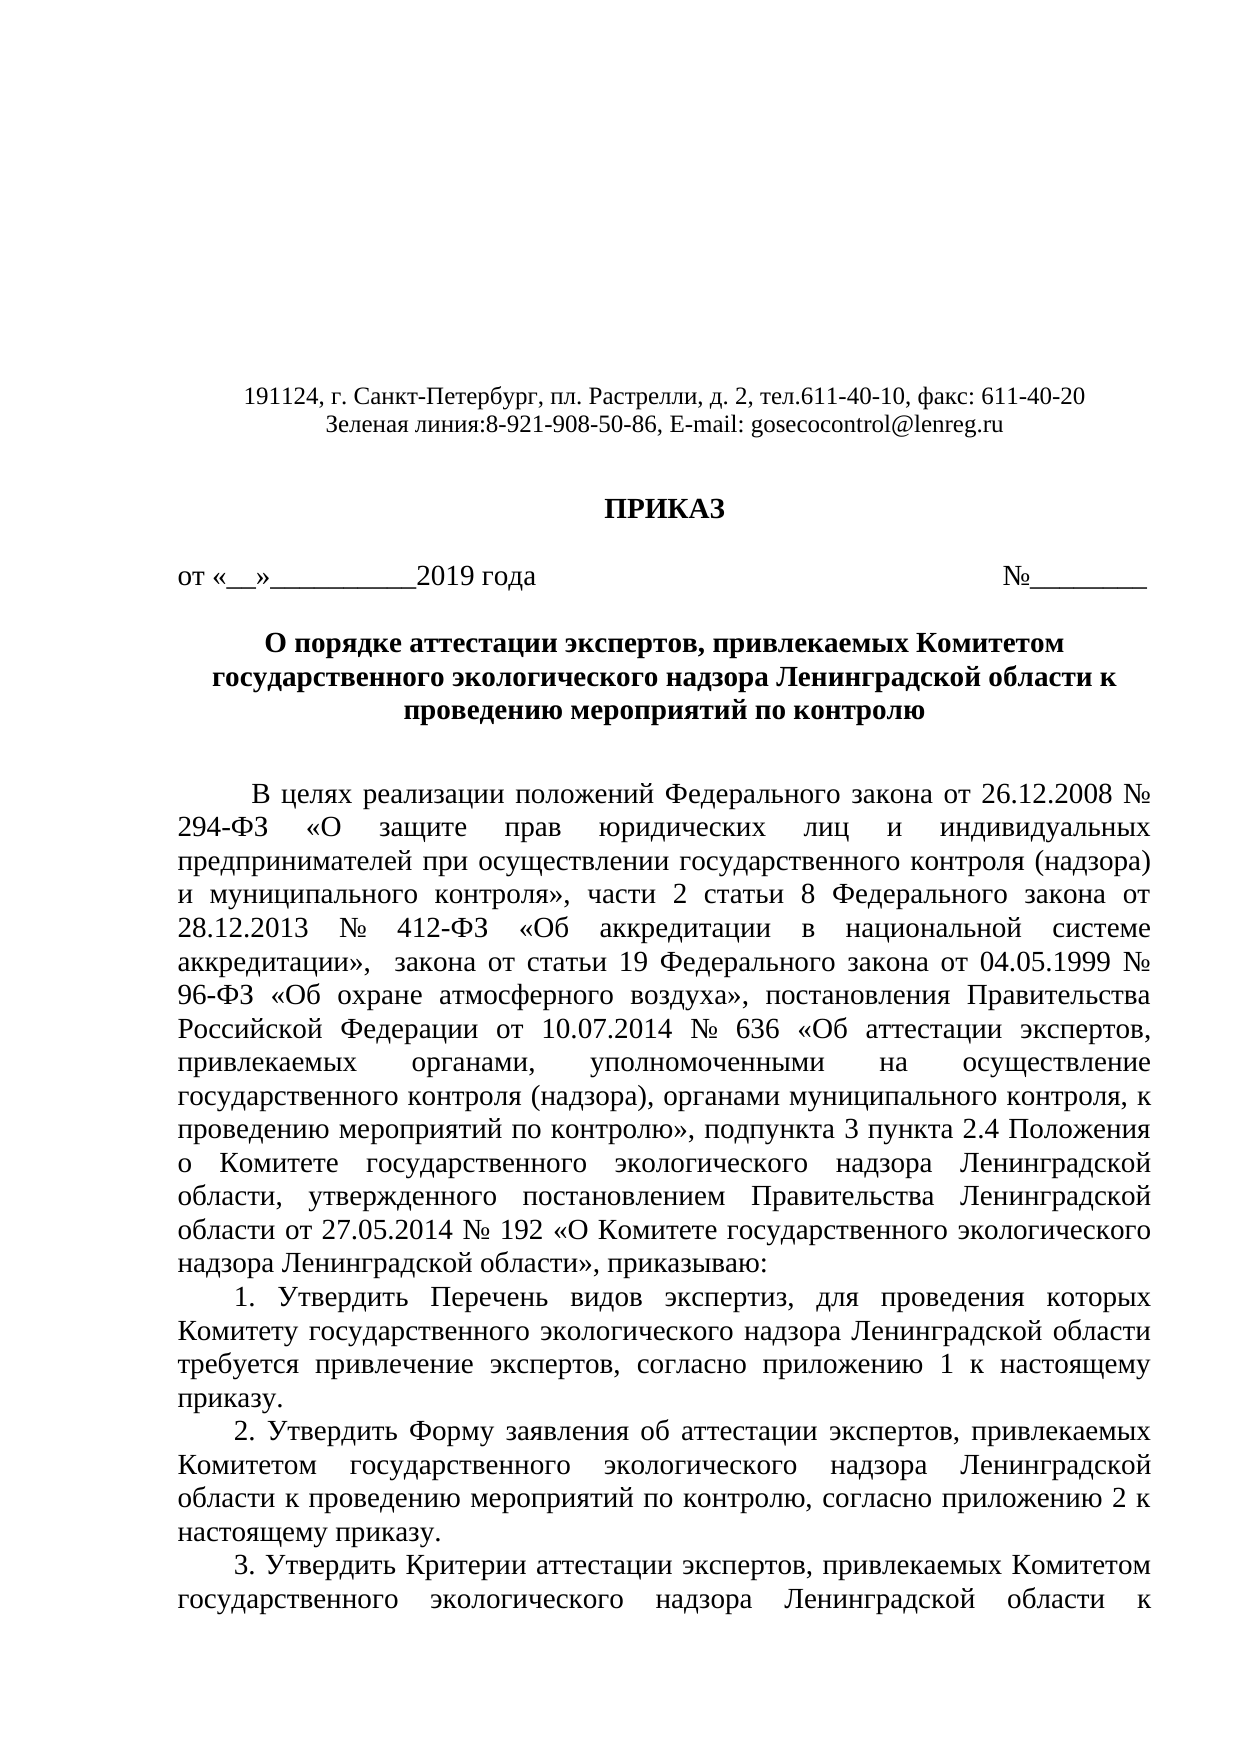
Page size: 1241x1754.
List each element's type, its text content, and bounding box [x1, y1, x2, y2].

text ПРИКАЗ [177, 491, 1152, 524]
text 2. Утвердить Форму заявления об аттестации экспертов, привлекаемых Комитетом государственного экологического надзора Ленинградской области к проведению мероприятий по контролю, согласно приложению 2 к настоящему приказу. [177, 1413, 1152, 1547]
text от «__»__________2019 года №________ [177, 558, 1152, 592]
text 1. Утвердить Перечень видов экспертиз, для проведения которых Комитету государственного экологического надзора Ленинградской области требуется привлечение экспертов, согласно приложению 1 к настоящему приказу. [177, 1279, 1152, 1413]
text Зеленая линия:8-921-908-50-86, E-mail: gosecocontrol@lenreg.ru [177, 409, 1152, 438]
text 191124, г. Санкт-Петербург, пл. Растрелли, д. 2, тел.611-40-10, факс: 611-40-20 [177, 381, 1152, 409]
text В целях реализации положений Федерального закона от 26.12.2008 № 294-ФЗ «О защите прав юридических лиц и индивидуальных предпринимателей при осуществлении государственного контроля (надзора) и муниципального контроля», части 2 статьи 8 Федерального закона от 28.12.2013 № 412-ФЗ «Об аккредитации в национальной системе аккредитации», закона от статьи 19 Федерального закона от 04.05.1999 № 96-ФЗ «Об охране атмосферного воздуха», постановления Правительства Российской Федерации от 10.07.2014 № 636 «Об аттестации экспертов, привлекаемых органами, уполномоченными на осуществление государственного контроля (надзора), органами муниципального контроля, к проведению мероприятий по контролю», подпункта 3 пункта 2.4 Положения о Комитете государственного экологического надзора Ленинградской области, утвержденного постановлением Правительства Ленинградской области от 27.05.2014 № 192 «О Комитете государственного экологического надзора Ленинградской области», приказываю: [177, 776, 1152, 1279]
text О порядке аттестации экспертов, привлекаемых Комитетом государственного экологического надзора Ленинградской области к проведению мероприятий по контролю [177, 625, 1152, 726]
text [177, 1547, 1152, 1614]
